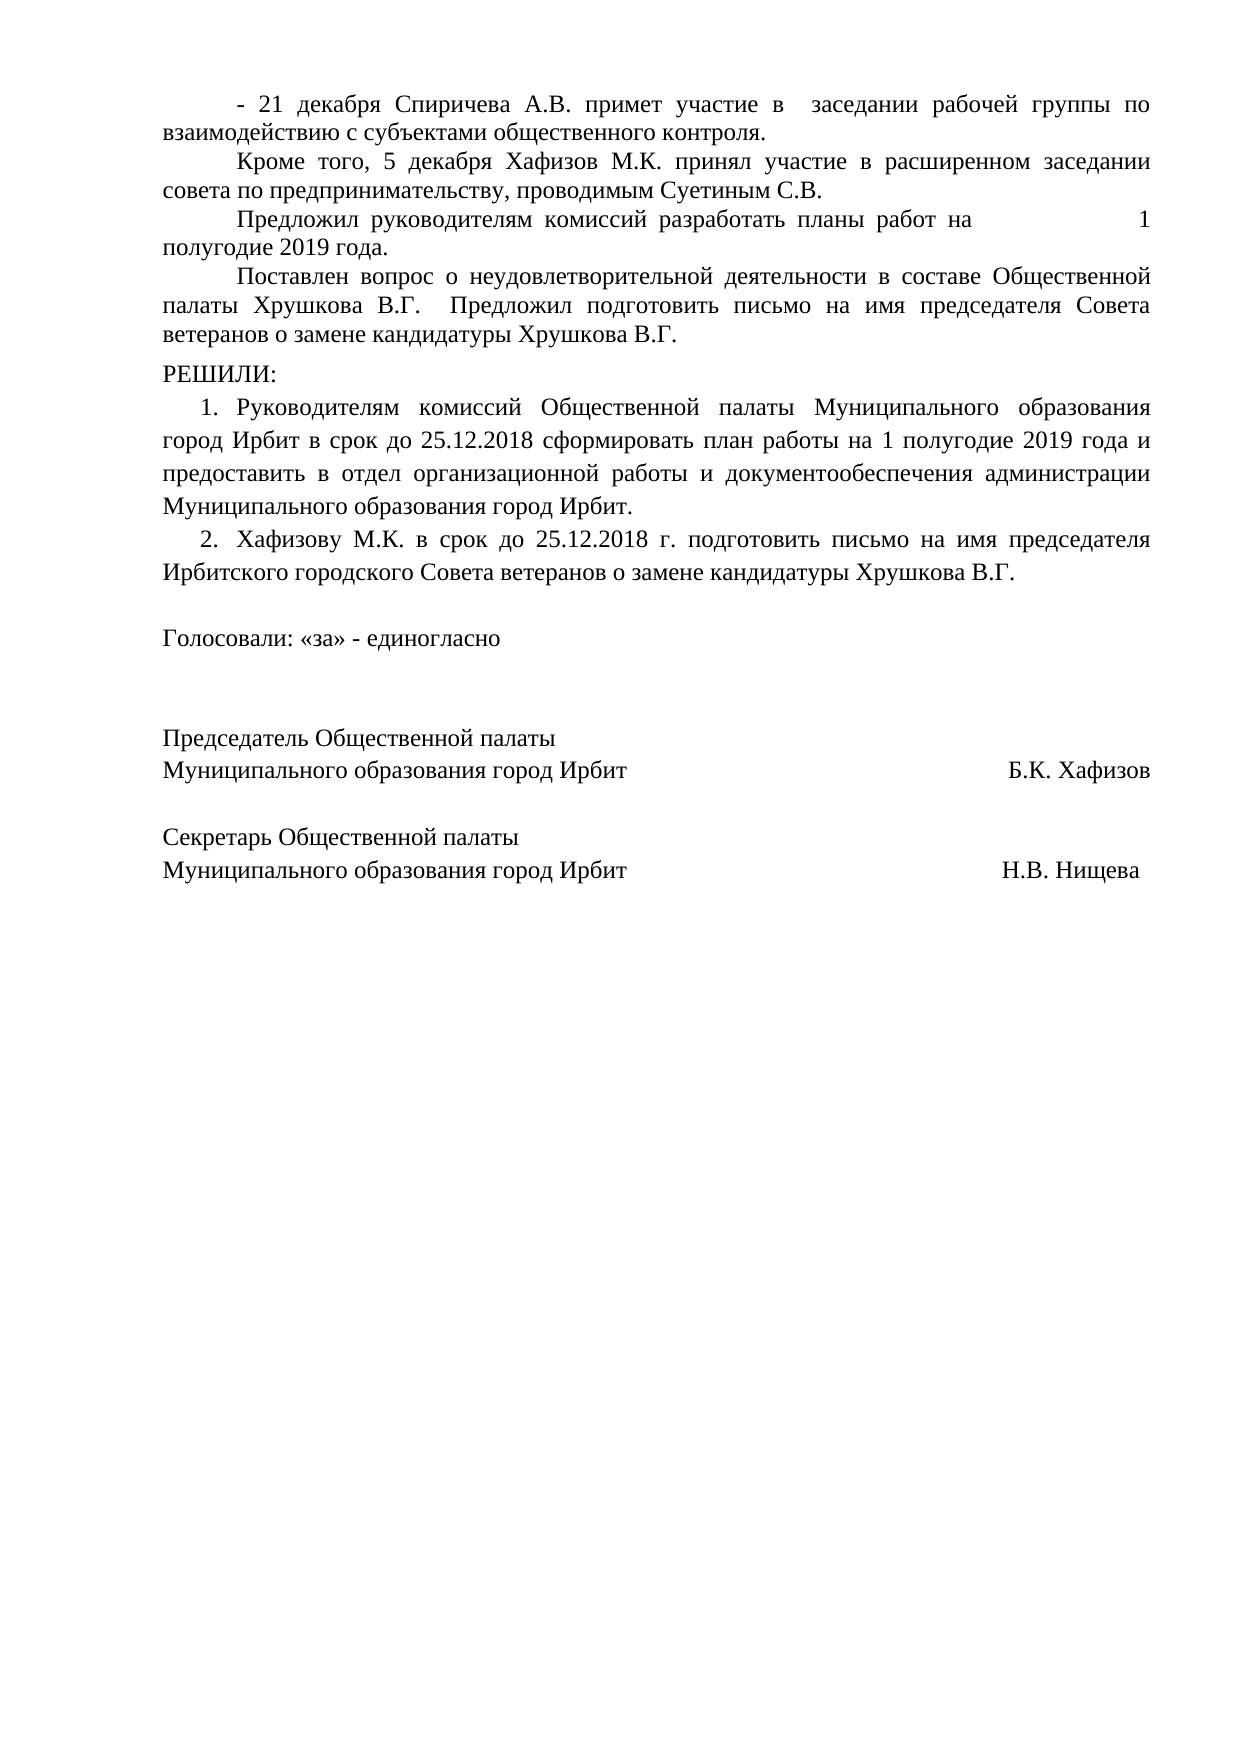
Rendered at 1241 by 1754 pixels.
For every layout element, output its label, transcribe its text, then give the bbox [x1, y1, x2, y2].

list Хафизову М.К. в срок до 25.12.2018 г. подготовить письмо на имя председателя Ирбитского городского Совета ветеранов о замене кандидатуры Хрушкова В.Г. [162, 524, 1152, 586]
text Муниципального образования город Ирбит Н.В. Нищева [162, 855, 1152, 883]
text - 21 декабря Спиричева А.В. примет участие в заседании рабочей группы по взаимодействию с субъектами общественного контроля. [162, 89, 1152, 146]
text Предложил руководителям комиссий разработать планы работ на 1 полугодие 2019 года. [162, 204, 1152, 261]
text Поставлен вопрос о неудовлетворительной деятельности в составе Общественной палаты Хрушкова В.Г. Предложил подготовить письмо на имя председателя Совета ветеранов о замене кандидатуры Хрушкова В.Г. [162, 261, 1152, 347]
text Председатель Общественной палаты [162, 723, 1152, 751]
text Кроме того, 5 декабря Хафизов М.К. принял участие в расширенном заседании совета по предпринимательству, проводимым Суетиным С.В. [162, 146, 1152, 204]
text Голосовали: «за» - единогласно [162, 623, 1152, 652]
text Муниципального образования город Ирбит Б.К. Хафизов [162, 756, 1152, 784]
text РЕШИЛИ: [162, 359, 1152, 388]
text Секретарь Общественной палаты [162, 822, 1152, 850]
list Руководителям комиссий Общественной палаты Муниципального образования город Ирбит в срок до 25.12.2018 сформировать план работы на 1 полугодие 2019 года и предоставить в отдел организационной работы и документообеспечения администрации Муниципального образования город Ирбит. [162, 392, 1152, 520]
